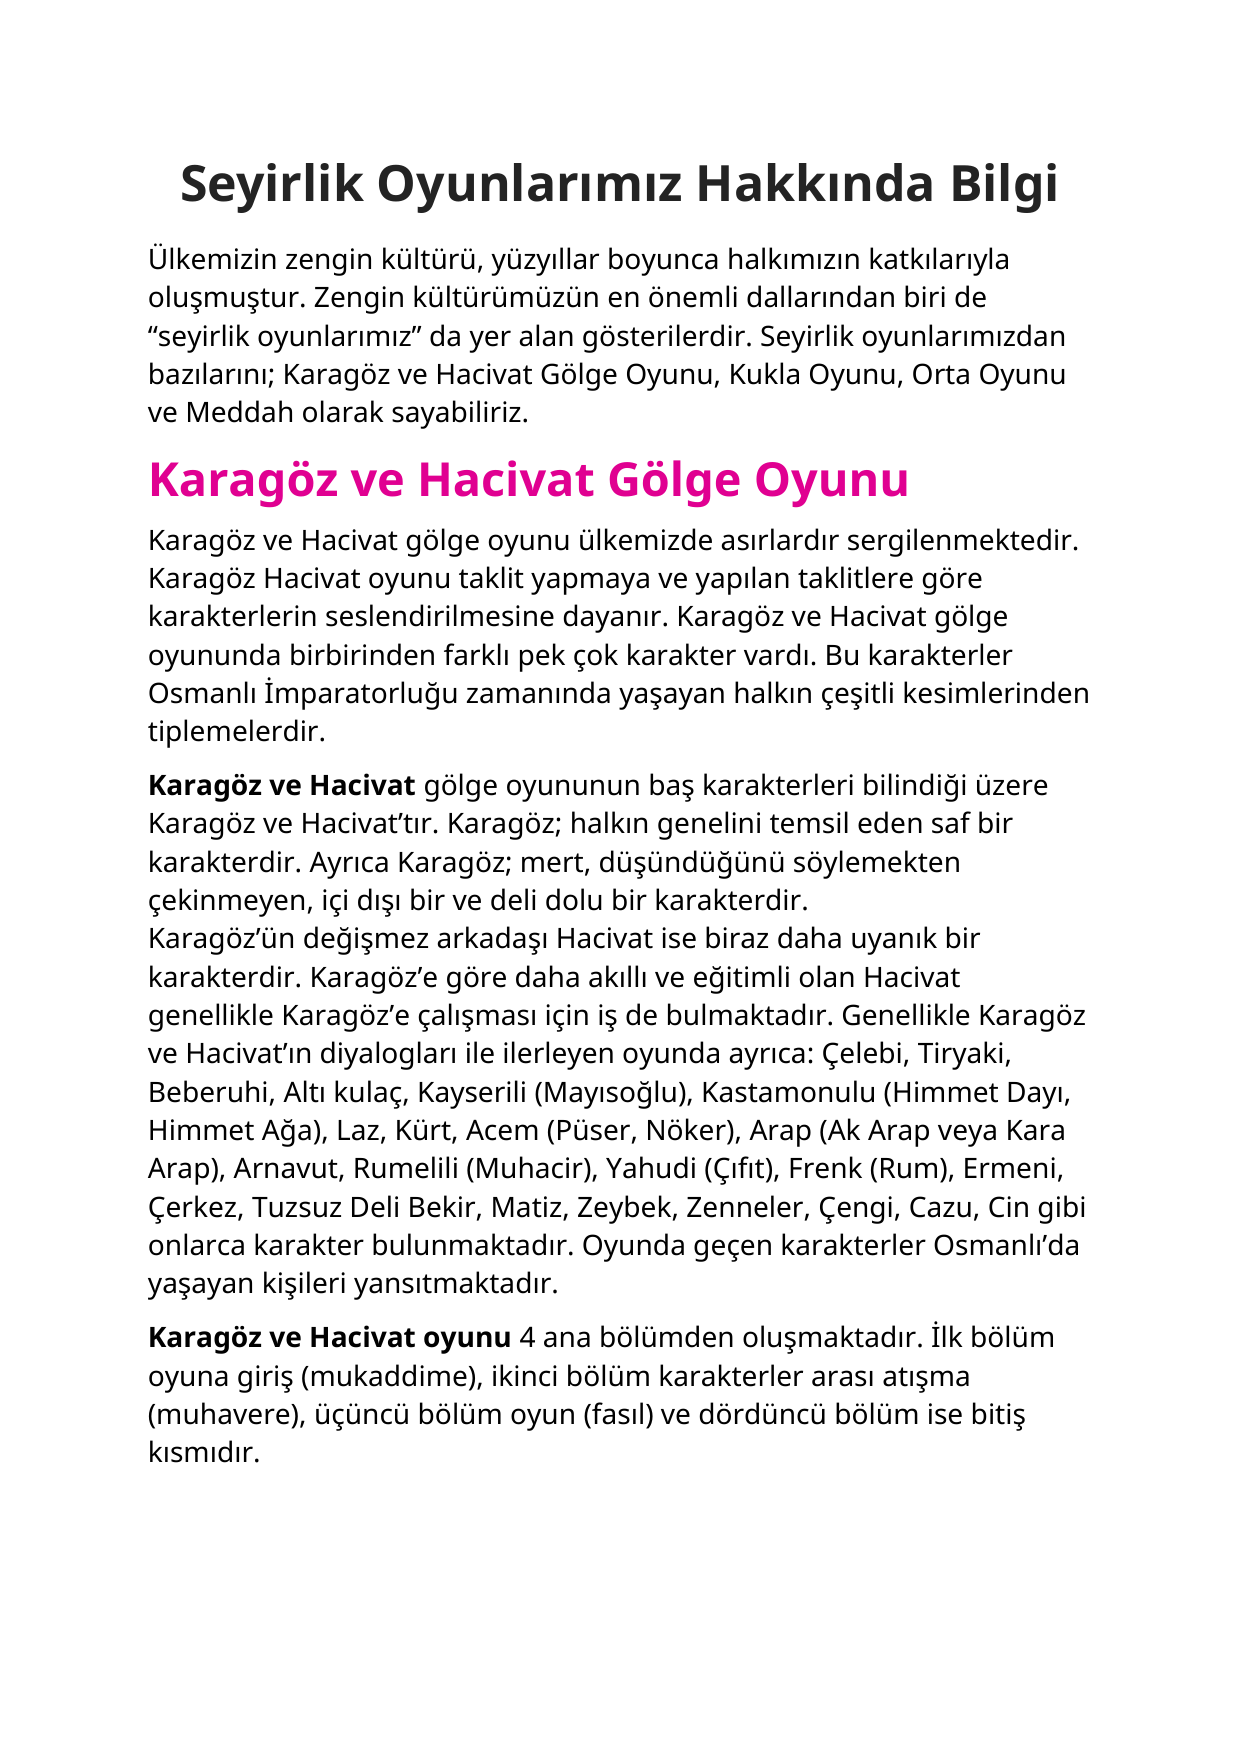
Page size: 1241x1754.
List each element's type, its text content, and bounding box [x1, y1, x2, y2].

text Karagöz ve Hacivat gölge oyunu ülkemizde asırlardır sergilenmektedir. Karagöz Hacivat oyunu taklit yapmaya ve yapılan taklitlere göre karakterlerin seslendirilmesine dayanır. Karagöz ve Hacivat gölge oyununda birbirinden farklı pek çok karakter vardı. Bu karakterler Osmanlı İmparatorluğu zamanında yaşayan halkın çeşitli kesimlerinden tiplemelerdir. [148, 520, 1093, 750]
text Karagöz ve Hacivat gölge oyununun baş karakterleri bilindiği üzere Karagöz ve Hacivat’tır. Karagöz; halkın genelini temsil eden saf bir karakterdir. Ayrıca Karagöz; mert, düşündüğünü söylemekten çekinmeyen, içi dışı bir ve deli dolu bir karakterdir. [148, 765, 1093, 919]
text Karagöz ve Hacivat oyunu 4 ana bölümden oluşmaktadır. İlk bölüm oyuna giriş (mukaddime), ikinci bölüm karakterler arası atışma (muhavere), üçüncü bölüm oyun (fasıl) ve dördüncü bölüm ise bitiş kısmıdır. [148, 1318, 1093, 1471]
text Ülkemizin zengin kültürü, yüzyıllar boyunca halkımızın katkılarıyla oluşmuştur. Zengin kültürümüzün en önemli dallarından biri de “seyirlik oyunlarımız” da yer alan gösterilerdir. Seyirlik oyunlarımızdan bazılarını; Karagöz ve Hacivat Gölge Oyunu, Kukla Oyunu, Orta Oyunu ve Meddah olarak sayabiliriz. [148, 239, 1093, 431]
subtitle Karagöz ve Hacivat Gölge Oyunu [148, 446, 1093, 510]
text Karagöz’ün değişmez arkadaşı Hacivat ise biraz daha uyanık bir karakterdir. Karagöz’e göre daha akıllı ve eğitimli olan Hacivat genellikle Karagöz’e çalışması için iş de bulmaktadır. Genellikle Karagöz ve Hacivat’ın diyalogları ile ilerleyen oyunda ayrıca: Çelebi, Tiryaki, Beberuhi, Altı kulaç, Kayserili (Mayısoğlu), Kastamonulu (Himmet Dayı, Himmet Ağa), Laz, Kürt, Acem (Püser, Nöker), Arap (Ak Arap veya Kara Arap), Arnavut, Rumelili (Muhacir), Yahudi (Çıfıt), Frenk (Rum), Ermeni, Çerkez, Tuzsuz Deli Bekir, Matiz, Zeybek, Zenneler, Çengi, Cazu, Cin gibi onlarca karakter bulunmaktadır. Oyunda geçen karakterler Osmanlı’da yaşayan kişileri yansıtmaktadır. [148, 919, 1093, 1302]
subtitle Seyirlik Oyunlarımız Hakkında Bilgi [148, 148, 1093, 216]
